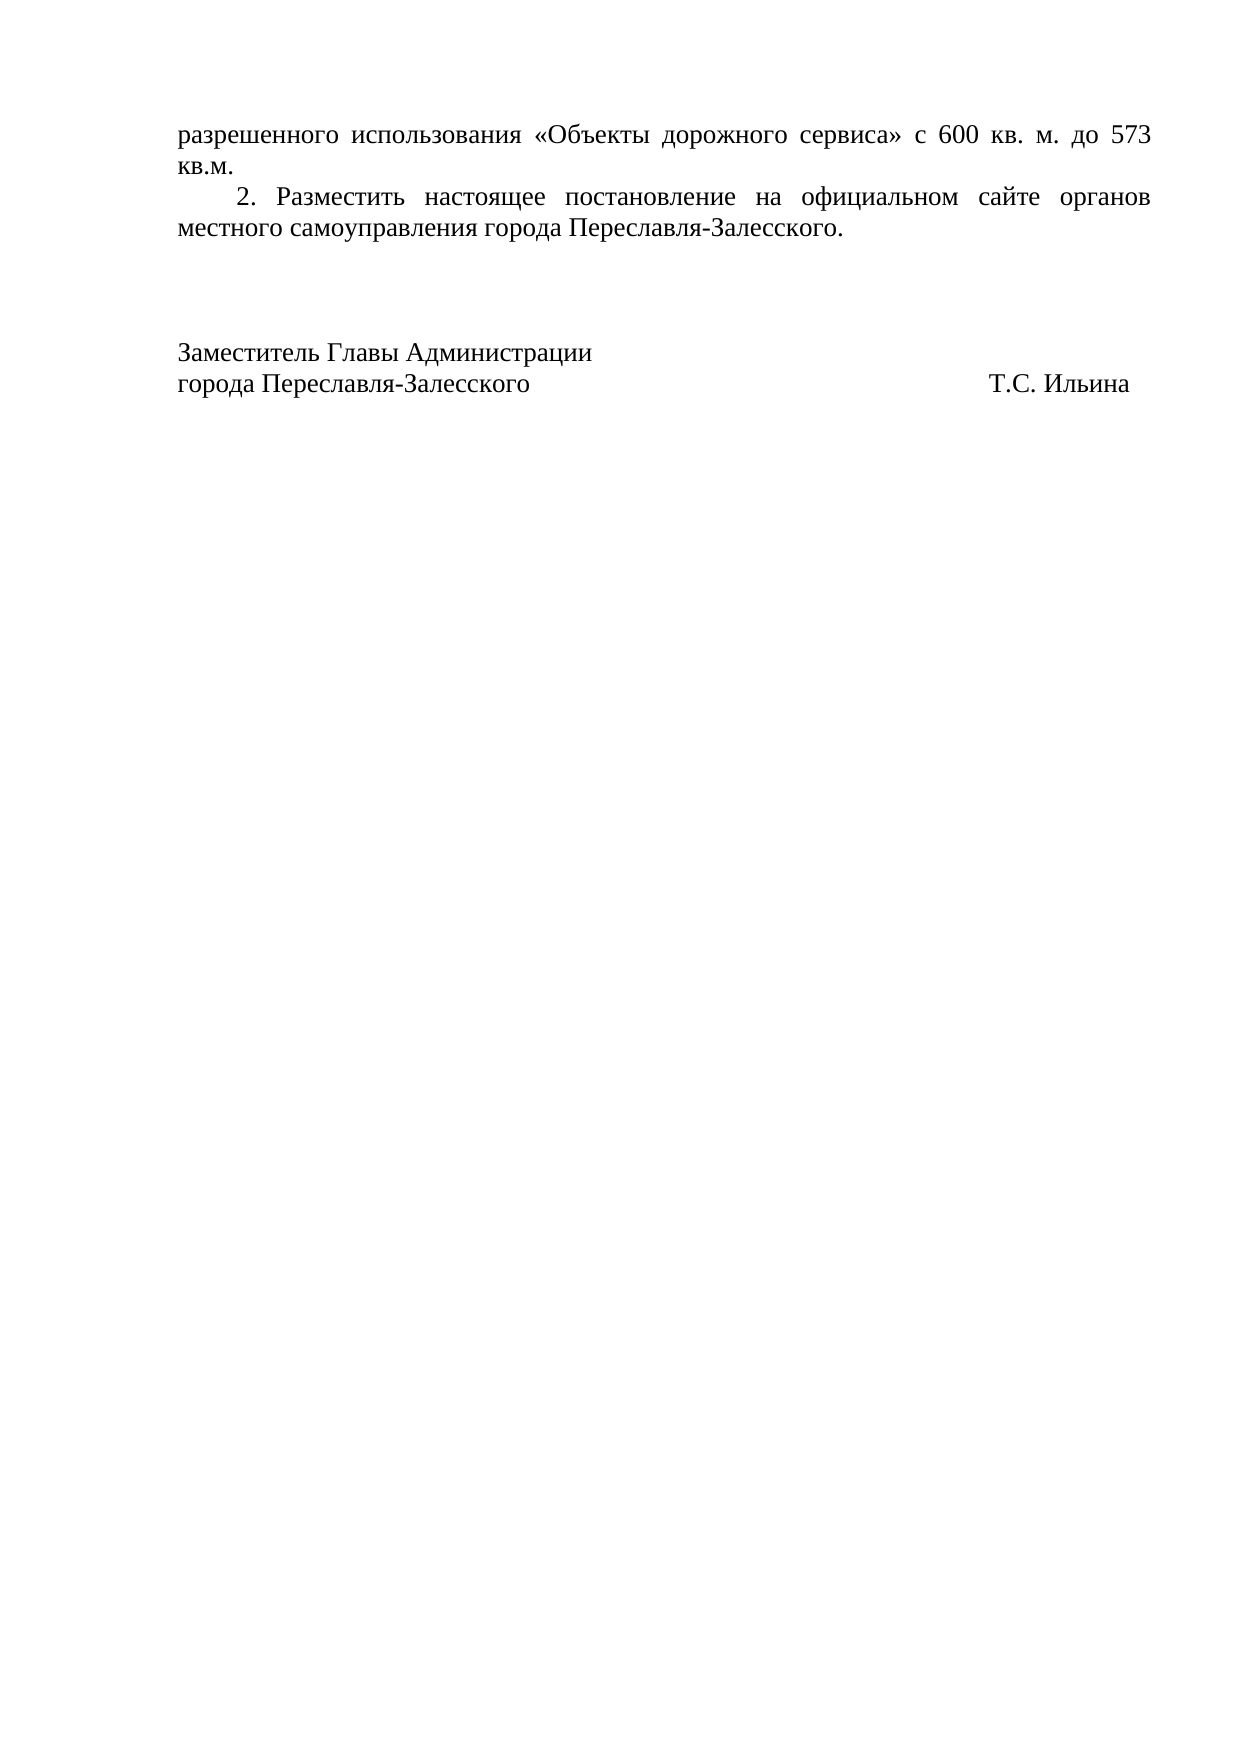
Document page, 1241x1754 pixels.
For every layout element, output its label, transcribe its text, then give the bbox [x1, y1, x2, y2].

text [177, 118, 1152, 180]
text Заместитель Главы Администрации города Переславля-Залесского Т.С. Ильина [177, 336, 1152, 398]
text 2. Разместить настоящее постановление на официальном сайте органов местного самоуправления города Переславля-Залесского. [177, 180, 1152, 243]
